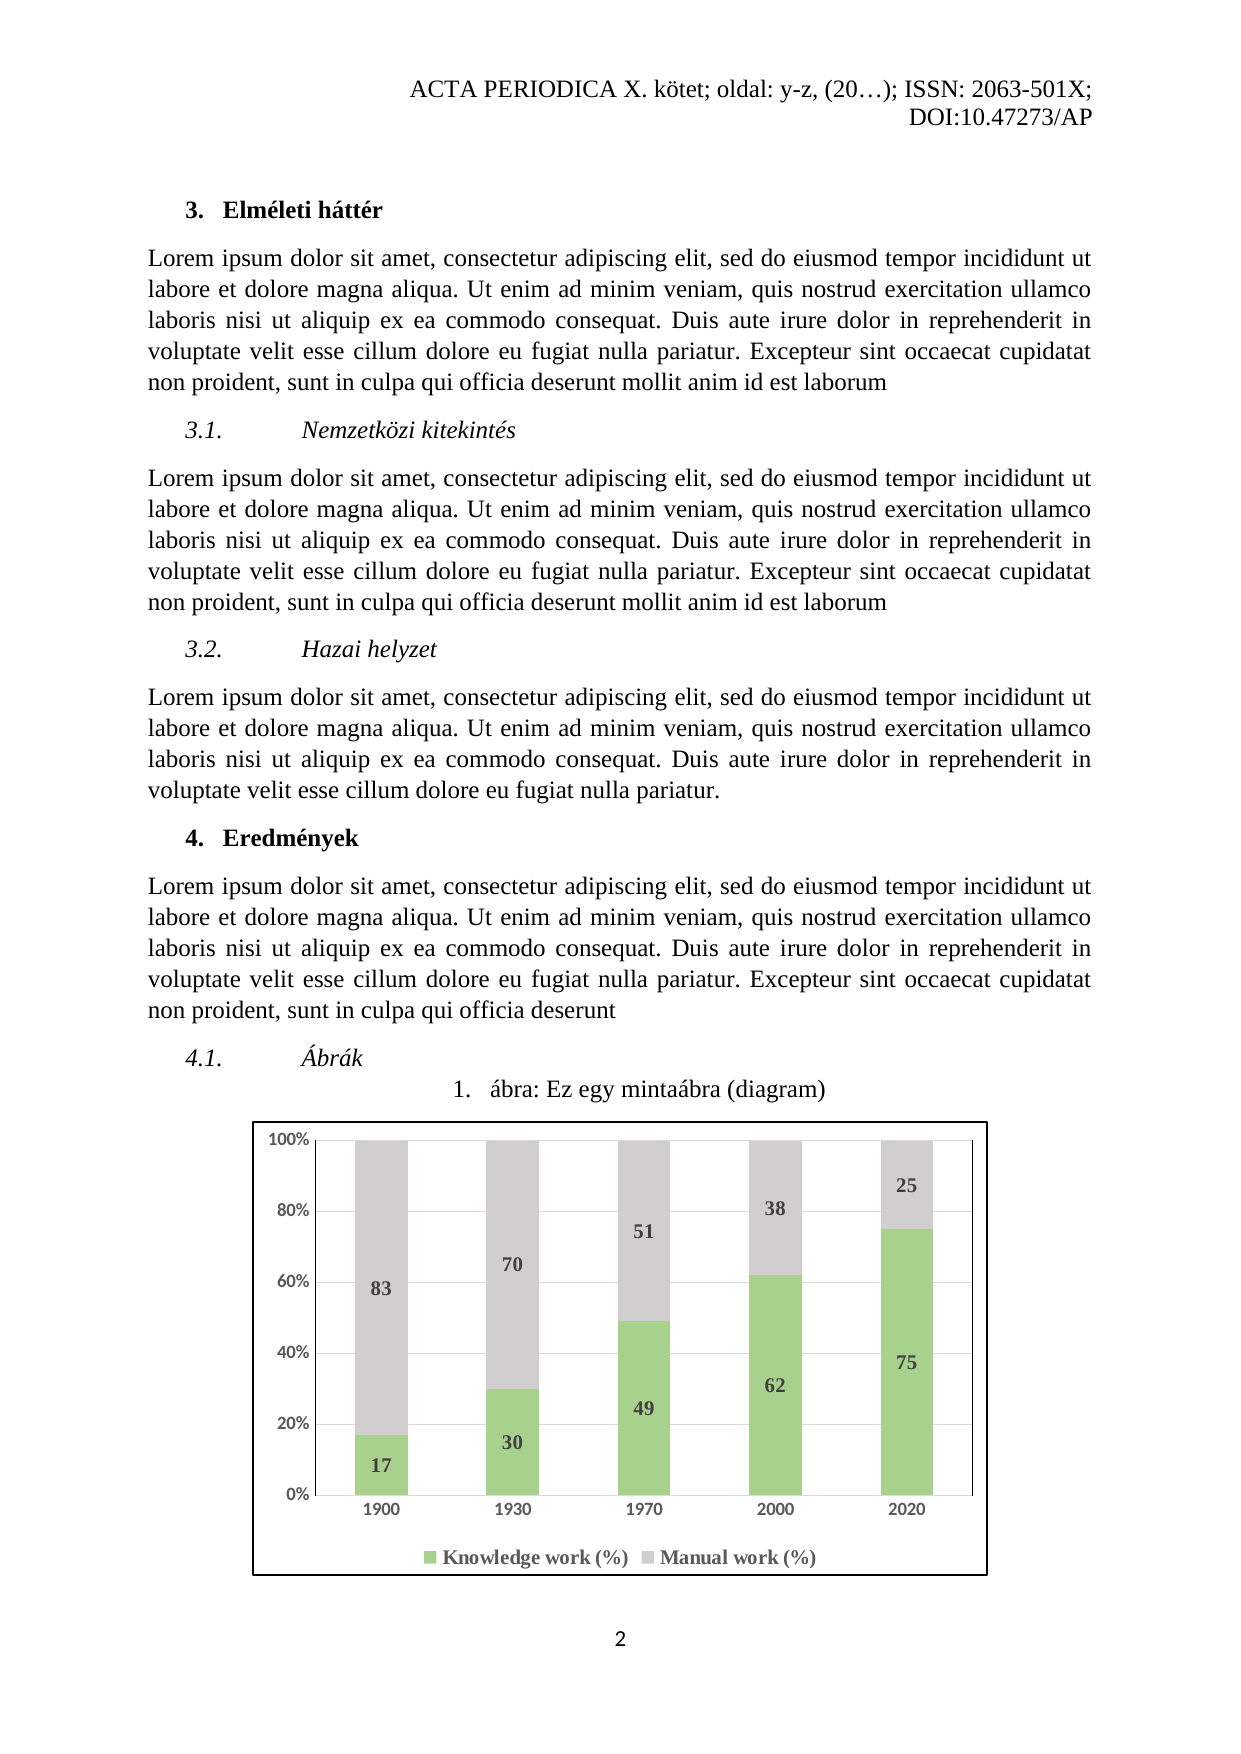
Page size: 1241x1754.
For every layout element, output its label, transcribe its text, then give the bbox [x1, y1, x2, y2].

text Lorem ipsum dolor sit amet, consectetur adipiscing elit, sed do eiusmod tempor incididunt ut labore et dolore magna aliqua. Ut enim ad minim veniam, quis nostrud exercitation ullamco laboris nisi ut aliquip ex ea commodo consequat. Duis aute irure dolor in reprehenderit in voluptate velit esse cillum dolore eu fugiat nulla pariatur. Excepteur sint occaecat cupidatat non proident, sunt in culpa qui officia deserunt [148, 871, 1093, 1024]
list Ábrák [185, 1043, 1093, 1071]
list Elméleti háttér [185, 195, 1093, 224]
text Lorem ipsum dolor sit amet, consectetur adipiscing elit, sed do eiusmod tempor incididunt ut labore et dolore magna aliqua. Ut enim ad minim veniam, quis nostrud exercitation ullamco laboris nisi ut aliquip ex ea commodo consequat. Duis aute irure dolor in reprehenderit in voluptate velit esse cillum dolore eu fugiat nulla pariatur. [148, 682, 1093, 804]
list Hazai helyzet [185, 634, 1093, 663]
list Eredmények [185, 823, 1093, 852]
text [148, 243, 1093, 396]
list ábra: Ez egy mintaábra (diagram) [185, 1074, 1093, 1102]
list Nemzetközi kitekintés [185, 415, 1093, 444]
